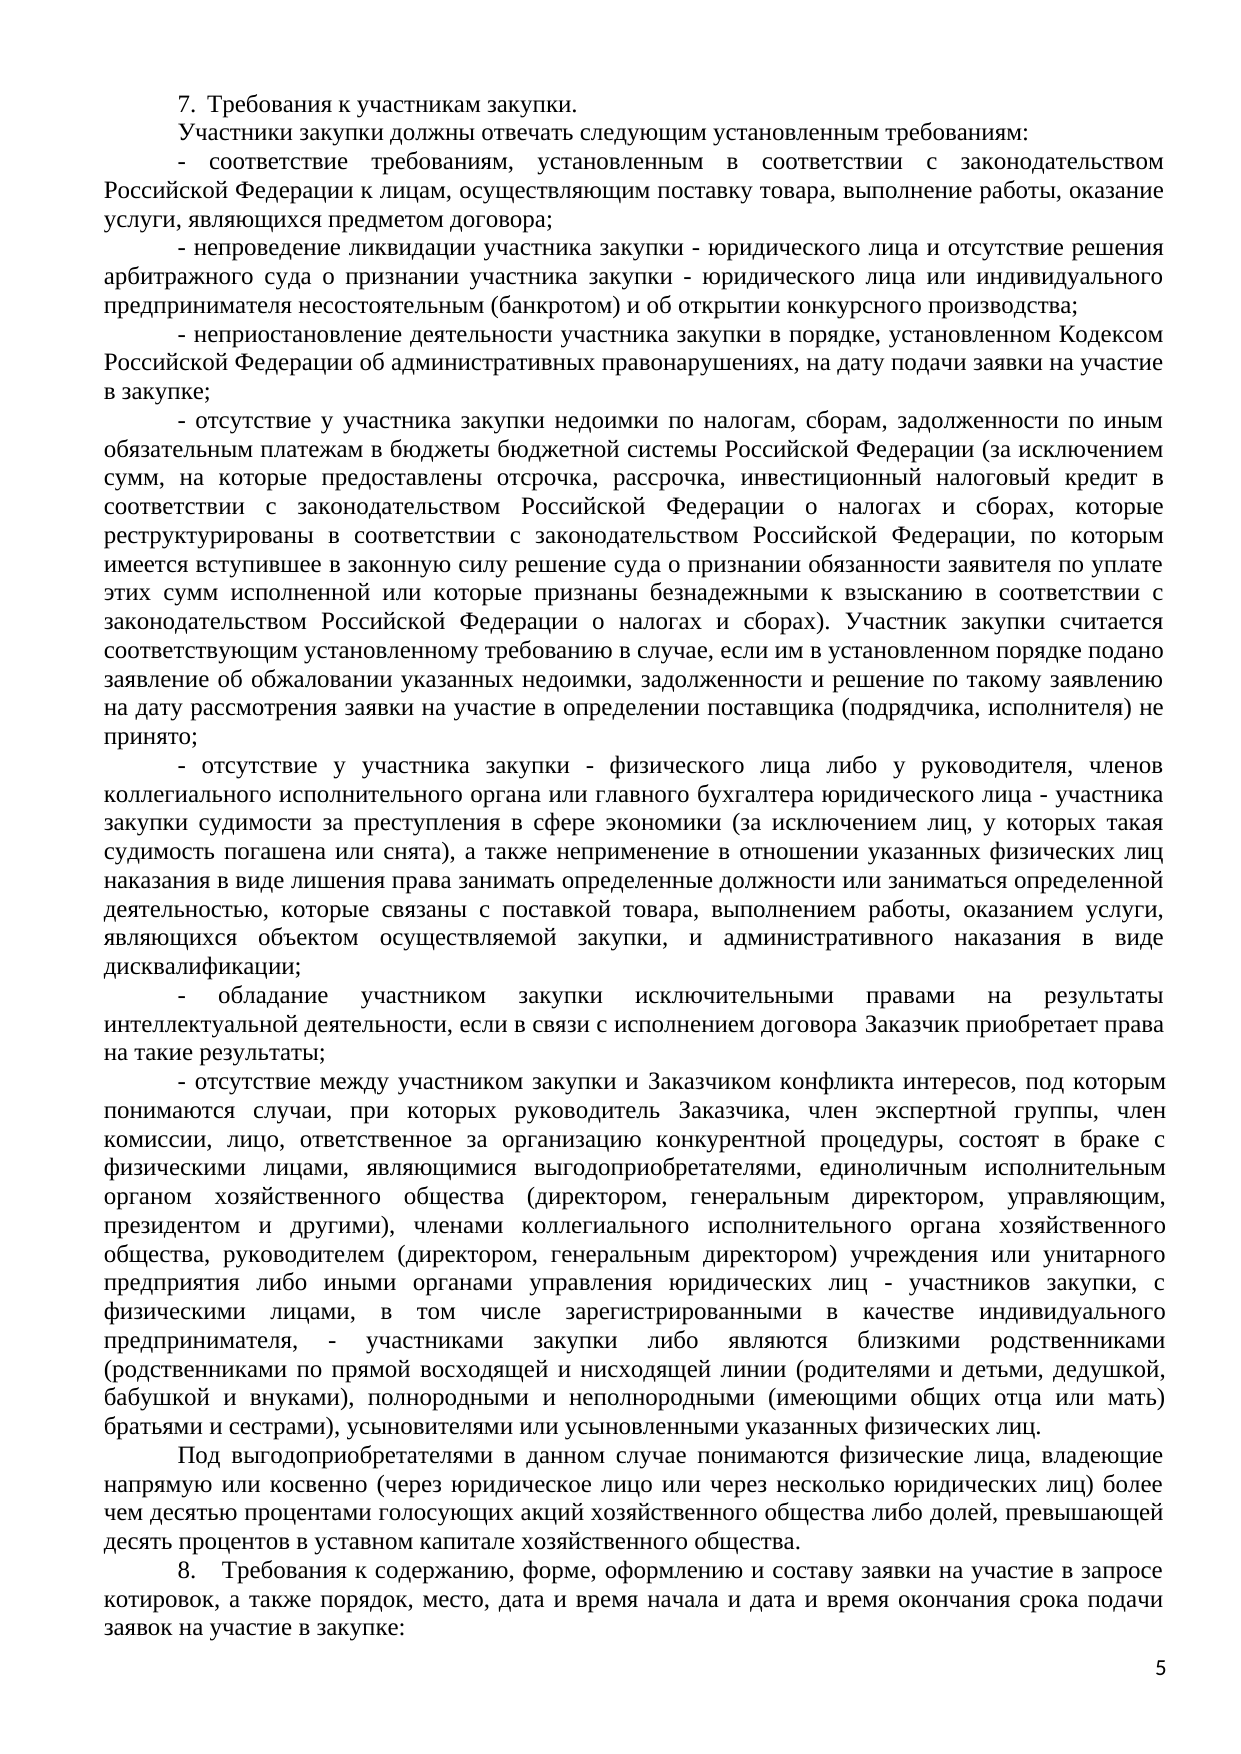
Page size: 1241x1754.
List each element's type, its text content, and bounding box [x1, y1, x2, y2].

text - непроведение ликвидации участника закупки - юридического лица и отсутствие решения арбитражного суда о признании участника закупки - юридического лица или индивидуального предпринимателя несостоятельным (банкротом) и об открытии конкурсного производства; [103, 232, 1164, 319]
list Требования к участникам закупки. [177, 89, 1164, 117]
text - соответствие требованиям, установленным в соответствии с законодательством Российской Федерации к лицам, осуществляющим поставку товара, выполнение работы, оказание услуги, являющихся предметом договора; [103, 146, 1164, 232]
list Требования к содержанию, форме, оформлению и составу заявки на участие в запросе котировок, а также порядок, место, дата и время начала и дата и время окончания срока подачи заявок на участие в закупке: [103, 1555, 1164, 1641]
text - неприостановление деятельности участника закупки в порядке, установленном Кодексом Российской Федерации об административных правонарушениях, на дату подачи заявки на участие в закупке; [103, 319, 1164, 405]
text - обладание участником закупки исключительными правами на результаты интеллектуальной деятельности, если в связи с исполнением договора Заказчик приобретает права на такие результаты; [103, 980, 1164, 1066]
text Под выгодоприобретателями в данном случае понимаются физические лица, владеющие напрямую или косвенно (через юридическое лицо или через несколько юридических лиц) более чем десятью процентами голосующих акций хозяйственного общества либо долей, превышающей десять процентов в уставном капитале хозяйственного общества. [103, 1440, 1164, 1555]
text Участники закупки должны отвечать следующим установленным требованиям: [177, 117, 1164, 146]
text - отсутствие у участника закупки недоимки по налогам, сборам, задолженности по иным обязательным платежам в бюджеты бюджетной системы Российской Федерации (за исключением сумм, на которые предоставлены отсрочка, рассрочка, инвестиционный налоговый кредит в соответствии с законодательством Российской Федерации о налогах и сборах, которые реструктурированы в соответствии с законодательством Российской Федерации, по которым имеется вступившее в законную силу решение суда о признании обязанности заявителя по уплате этих сумм исполненной или которые признаны безнадежными к взысканию в соответствии с законодательством Российской Федерации о налогах и сборах). Участник закупки считается соответствующим установленному требованию в случае, если им в установленном порядке подано заявление об обжаловании указанных недоимки, задолженности и решение по такому заявлению на дату рассмотрения заявки на участие в определении поставщика (подрядчика, исполнителя) не принято; [103, 405, 1164, 750]
text - отсутствие между участником закупки и Заказчиком конфликта интересов, под которым понимаются случаи, при которых руководитель Заказчика, член экспертной группы, член комиссии, лицо, ответственное за организацию конкурентной процедуры, состоят в браке с физическими лицами, являющимися выгодоприобретателями, единоличным исполнительным органом хозяйственного общества (директором, генеральным директором, управляющим, президентом и другими), членами коллегиального исполнительного органа хозяйственного общества, руководителем (директором, генеральным директором) учреждения или унитарного предприятия либо иными органами управления юридических лиц - участников закупки, с физическими лицами, в том числе зарегистрированными в качестве индивидуального предпринимателя, - участниками закупки либо являются близкими родственниками (родственниками по прямой восходящей и нисходящей линии (родителями и детьми, дедушкой, бабушкой и внуками), полнородными и неполнородными (имеющими общих отца или мать) братьями и сестрами), усыновителями или усыновленными указанных физических лиц. [103, 1066, 1167, 1440]
text - отсутствие у участника закупки - физического лица либо у руководителя, членов коллегиального исполнительного органа или главного бухгалтера юридического лица - участника закупки судимости за преступления в сфере экономики (за исключением лиц, у которых такая судимость погашена или снята), а также неприменение в отношении указанных физических лиц наказания в виде лишения права занимать определенные должности или заниматься определенной деятельностью, которые связаны с поставкой товара, выполнением работы, оказанием услуги, являющихся объектом осуществляемой закупки, и административного наказания в виде дисквалификации; [103, 750, 1164, 980]
